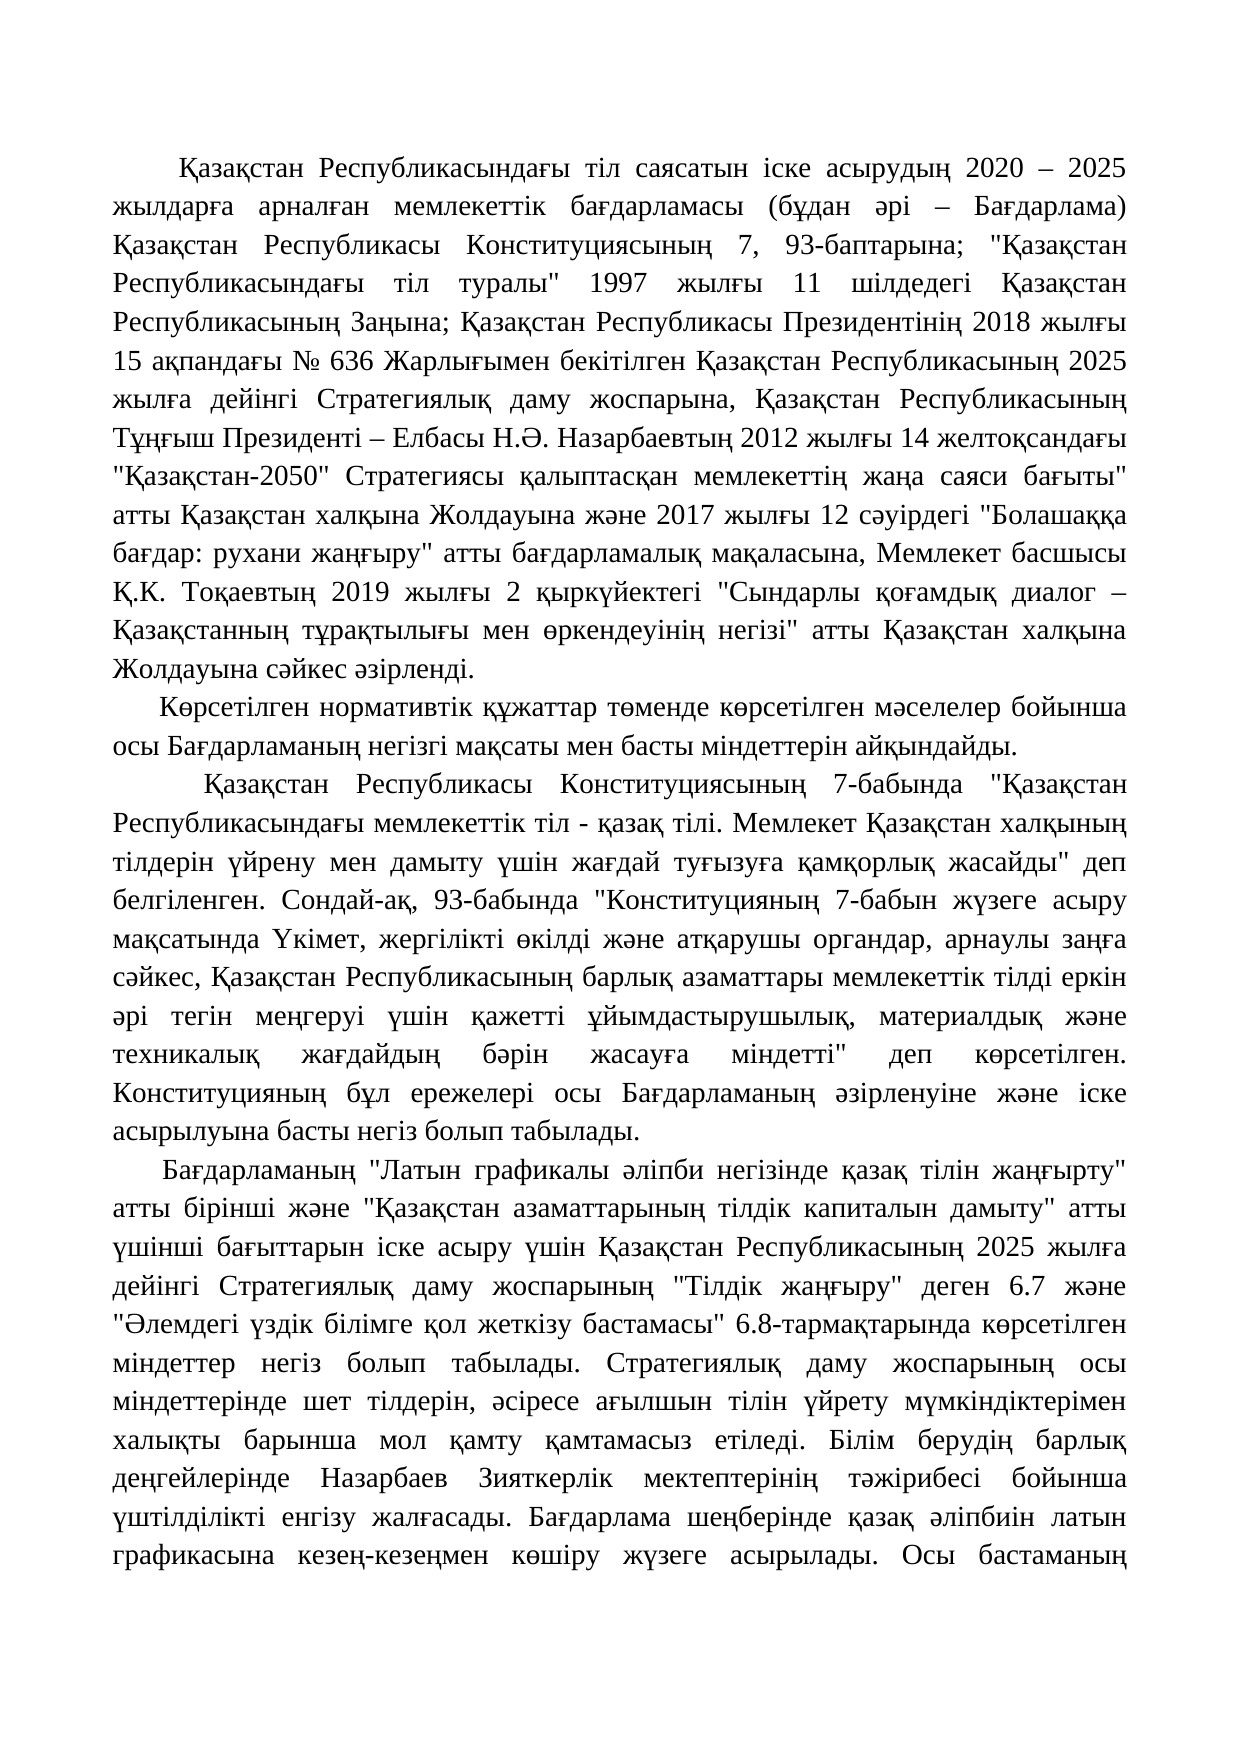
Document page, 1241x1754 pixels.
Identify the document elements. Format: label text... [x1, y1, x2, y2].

text Қазақстан Республикасы Конституциясының 7-бабында "Қазақстан Республикасындағы мемлекеттік тіл - қазақ тілі. Мемлекет Қазақстан халқының тілдерін үйрену мен дамыту үшін жағдай туғызуға қамқорлық жасайды" деп белгіленген. Сондай-ақ, 93-бабында "Конституцияның 7-бабын жүзеге асыру мақсатында Үкімет, жергілікті өкілді және атқарушы органдар, арнаулы заңға сәйкес, Қазақстан Республикасының барлық азаматтары мемлекеттік тілді еркін әрі тегін меңгеруі үшін қажетті ұйымдастырушылық, материалдық және техникалық жағдайдың бәрін жасауға міндетті" деп көрсетілген. Конституцияның бұл ережелері осы Бағдарламаның әзірленуіне және іске асырылуына басты негіз болып табылады. [112, 767, 1128, 1147]
text Көрсетілген нормативтік құжаттар төменде көрсетілген мәселелер бойынша осы Бағдарламаның негізгі мақсаты мен басты міндеттерін айқындайды. [112, 689, 1128, 762]
text Қазақстан Республикасындағы тіл саясатын іске асырудың 2020 – 2025 жылдарға арналған мемлекеттік бағдарламасы (бұдан әрі – Бағдарлама) Қазақстан Республикасы Конституциясының 7, 93-баптарына; "Қазақстан Республикасындағы тіл туралы" 1997 жылғы 11 шілдедегі Қазақстан Республикасының Заңына; Қазақстан Республикасы Президентінің 2018 жылғы 15 ақпандағы № 636 Жарлығымен бекітілген Қазақстан Республикасының 2025 жылға дейінгі Стратегиялық даму жоспарына, Қазақстан Республикасының Тұңғыш Президенті – Елбасы Н.Ә. Назарбаевтың 2012 жылғы 14 желтоқсандағы "Қазақстан-2050" Стратегиясы қалыптасқан мемлекеттің жаңа саяси бағыты" атты Қазақстан халқына Жолдауына және 2017 жылғы 12 сәуірдегі "Болашаққа бағдар: рухани жаңғыру" атты бағдарламалық мақаласына, Мемлекет басшысы Қ.К. Тоқаевтың 2019 жылғы 2 қыркүйектегі "Сындарлы қоғамдық диалог – Қазақстанның тұрақтылығы мен өркендеуінің негізі" атты Қазақстан халқына Жолдауына сәйкес әзірленді. [112, 150, 1128, 684]
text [112, 1152, 1128, 1571]
